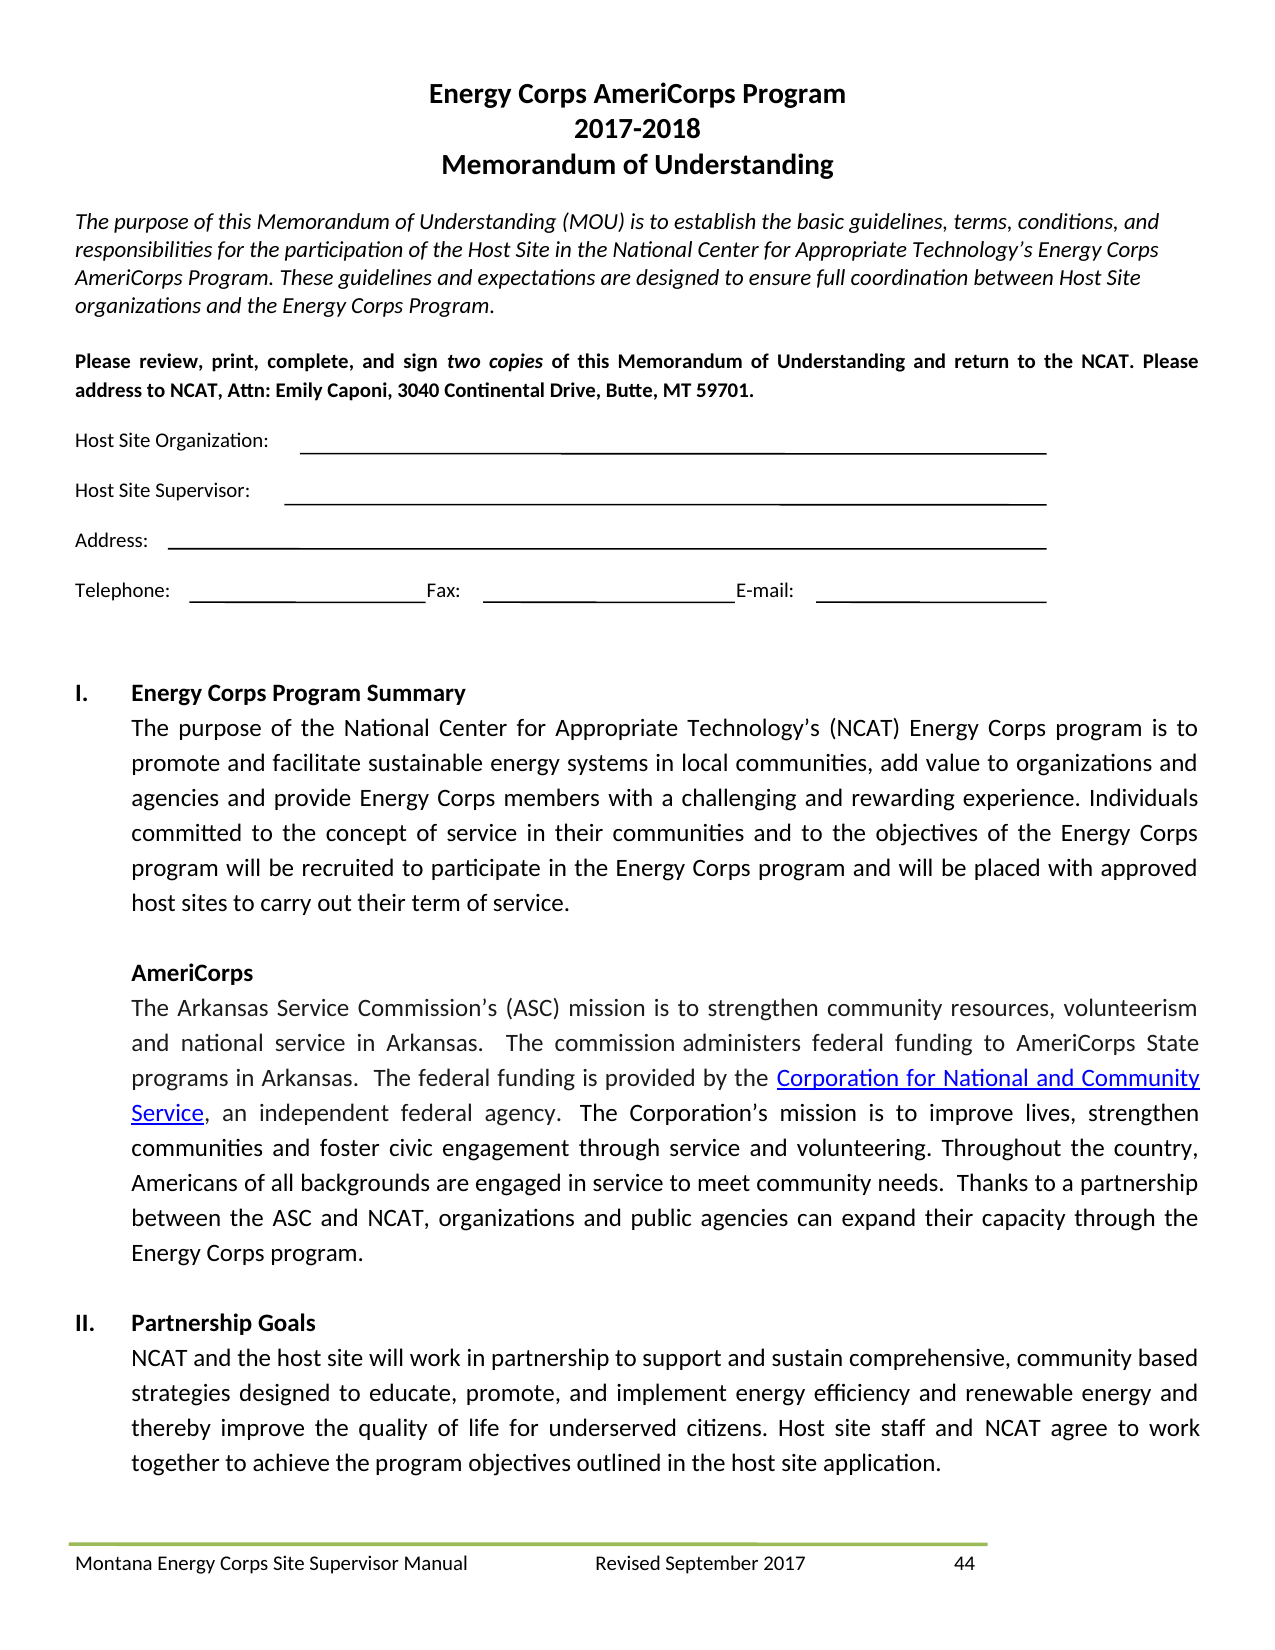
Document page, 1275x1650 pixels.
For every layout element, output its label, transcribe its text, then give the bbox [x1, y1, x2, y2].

list The purpose of the National Center for Appropriate Technology’s (NCAT) Energy Corps program is to promote and facilitate sustainable energy systems in local communities, add value to organizations and agencies and provide Energy Corps members with a challenging and rewarding experience. Individuals committed to the concept of service in their communities and to the objectives of the Energy Corps program will be recruited to participate in the Energy Corps program and will be placed with approved host sites to carry out their term of service. [131, 712, 1200, 918]
text Telephone: Fax: E-mail: [75, 577, 1200, 603]
text Host Site Supervisor: [75, 477, 1200, 503]
text 2017-2018 [75, 111, 1200, 146]
text Please review, print, complete, and sign two copies of this Memorandum of Understanding and return to the NCAT. Please address to NCAT, Attn: Emily Caponi, 3040 Continental Drive, Butte, MT 59701. [75, 348, 1200, 403]
list Energy Corps Program Summary [75, 677, 1200, 708]
list Partnership Goals [75, 1307, 1200, 1338]
text Memorandum of Understanding [75, 146, 1200, 182]
text The purpose of this Memorandum of Understanding (MOU) is to establish the basic guidelines, terms, conditions, and responsibilities for the participation of the Host Site in the National Center for Appropriate Technology’s Energy Corps AmeriCorps Program. These guidelines and expectations are designed to ensure full coordination between Host Site organizations and the Energy Corps Program. [75, 207, 1200, 348]
list AmeriCorps [131, 957, 1200, 988]
text Energy Corps AmeriCorps Program [75, 75, 1200, 111]
list The Arkansas Service Commission’s (ASC) mission is to strengthen community resources, volunteerism and national service in Arkansas. The commission administers federal funding to AmeriCorps State programs in Arkansas. The federal funding is provided by the Corporation for National and Community Service, an independent federal agency. The Corporation’s mission is to improve lives, strengthen communities and foster civic engagement through service and volunteering. Throughout the country, Americans of all backgrounds are engaged in service to meet community needs. Thanks to a partnership between the ASC and NCAT, organizations and public agencies can expand their capacity through the Energy Corps program. [131, 992, 1200, 1268]
text Host Site Organization: [75, 427, 1200, 453]
list NCAT and the host site will work in partnership to support and sustain comprehensive, community based strategies designed to educate, promote, and implement energy efficiency and renewable energy and thereby improve the quality of life for underserved citizens. Host site staff and NCAT agree to work together to achieve the program objectives outlined in the host site application. [131, 1342, 1200, 1478]
text Address: [75, 527, 1200, 553]
